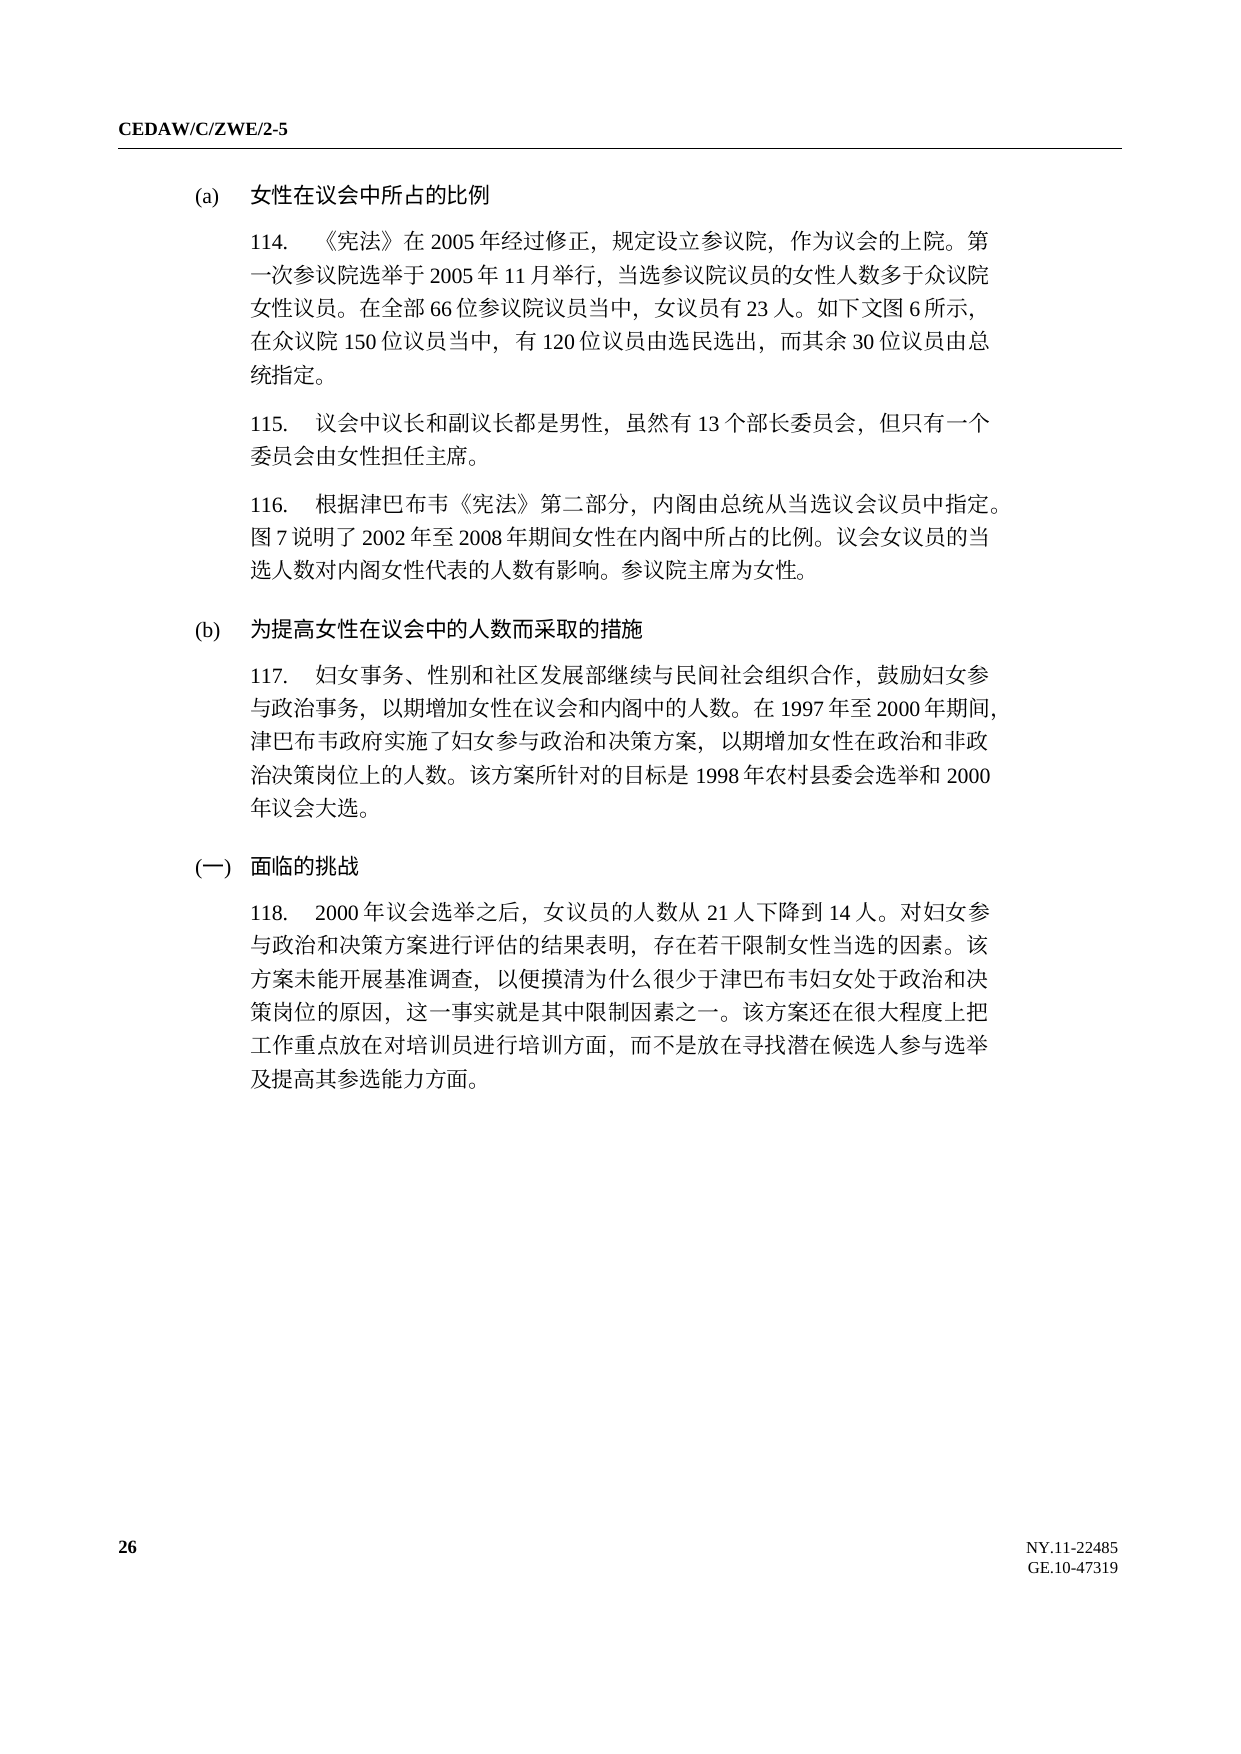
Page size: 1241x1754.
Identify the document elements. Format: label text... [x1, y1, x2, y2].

text 118. 2000年议会选举之后，女议员的人数从21人下降到14人。对妇女参与政治和决策方案进行评估的结果表明，存在若干限制女性当选的因素。该方案未能开展基准调查，以便摸清为什么很少于津巴布韦妇女处于政治和决策岗位的原因，这一事实就是其中限制因素之一。该方案还在很大程度上把工作重点放在对培训员进行培训方面，而不是放在寻找潜在候选人参与选举及提高其参选能力方面。 [250, 894, 990, 1094]
text 116. 根据津巴布韦《宪法》第二部分，内阁由总统从当选议会议员中指定。图7说明了2002年至2008年期间女性在内阁中所占的比例。议会女议员的当选人数对内阁女性代表的人数有影响。参议院主席为女性。 [250, 486, 990, 586]
text (b) 为提高女性在议会中的人数而采取的措施 [195, 611, 990, 644]
text (一) 面临的挑战 [195, 848, 990, 881]
text 117. 妇女事务、性别和社区发展部继续与民间社会组织合作，鼓励妇女参与政治事务，以期增加女性在议会和内阁中的人数。在1997年至2000年期间，津巴布韦政府实施了妇女参与政治和决策方案，以期增加女性在政治和非政治决策岗位上的人数。该方案所针对的目标是1998年农村县委会选举和2000年议会大选。 [250, 656, 990, 823]
text (a) 女性在议会中所占的比例 [195, 177, 990, 211]
text 115. 议会中议长和副议长都是男性，虽然有13个部长委员会，但只有一个委员会由女性担任主席。 [250, 404, 990, 471]
text 114. 《宪法》在2005年经过修正，规定设立参议院，作为议会的上院。第一次参议院选举于2005年11月举行，当选参议院议员的女性人数多于众议院女性议员。在全部66位参议院议员当中，女议员有23人。如下文图6所示，在众议院150位议员当中，有120位议员由选民选出，而其余30位议员由总统指定。 [250, 223, 990, 390]
